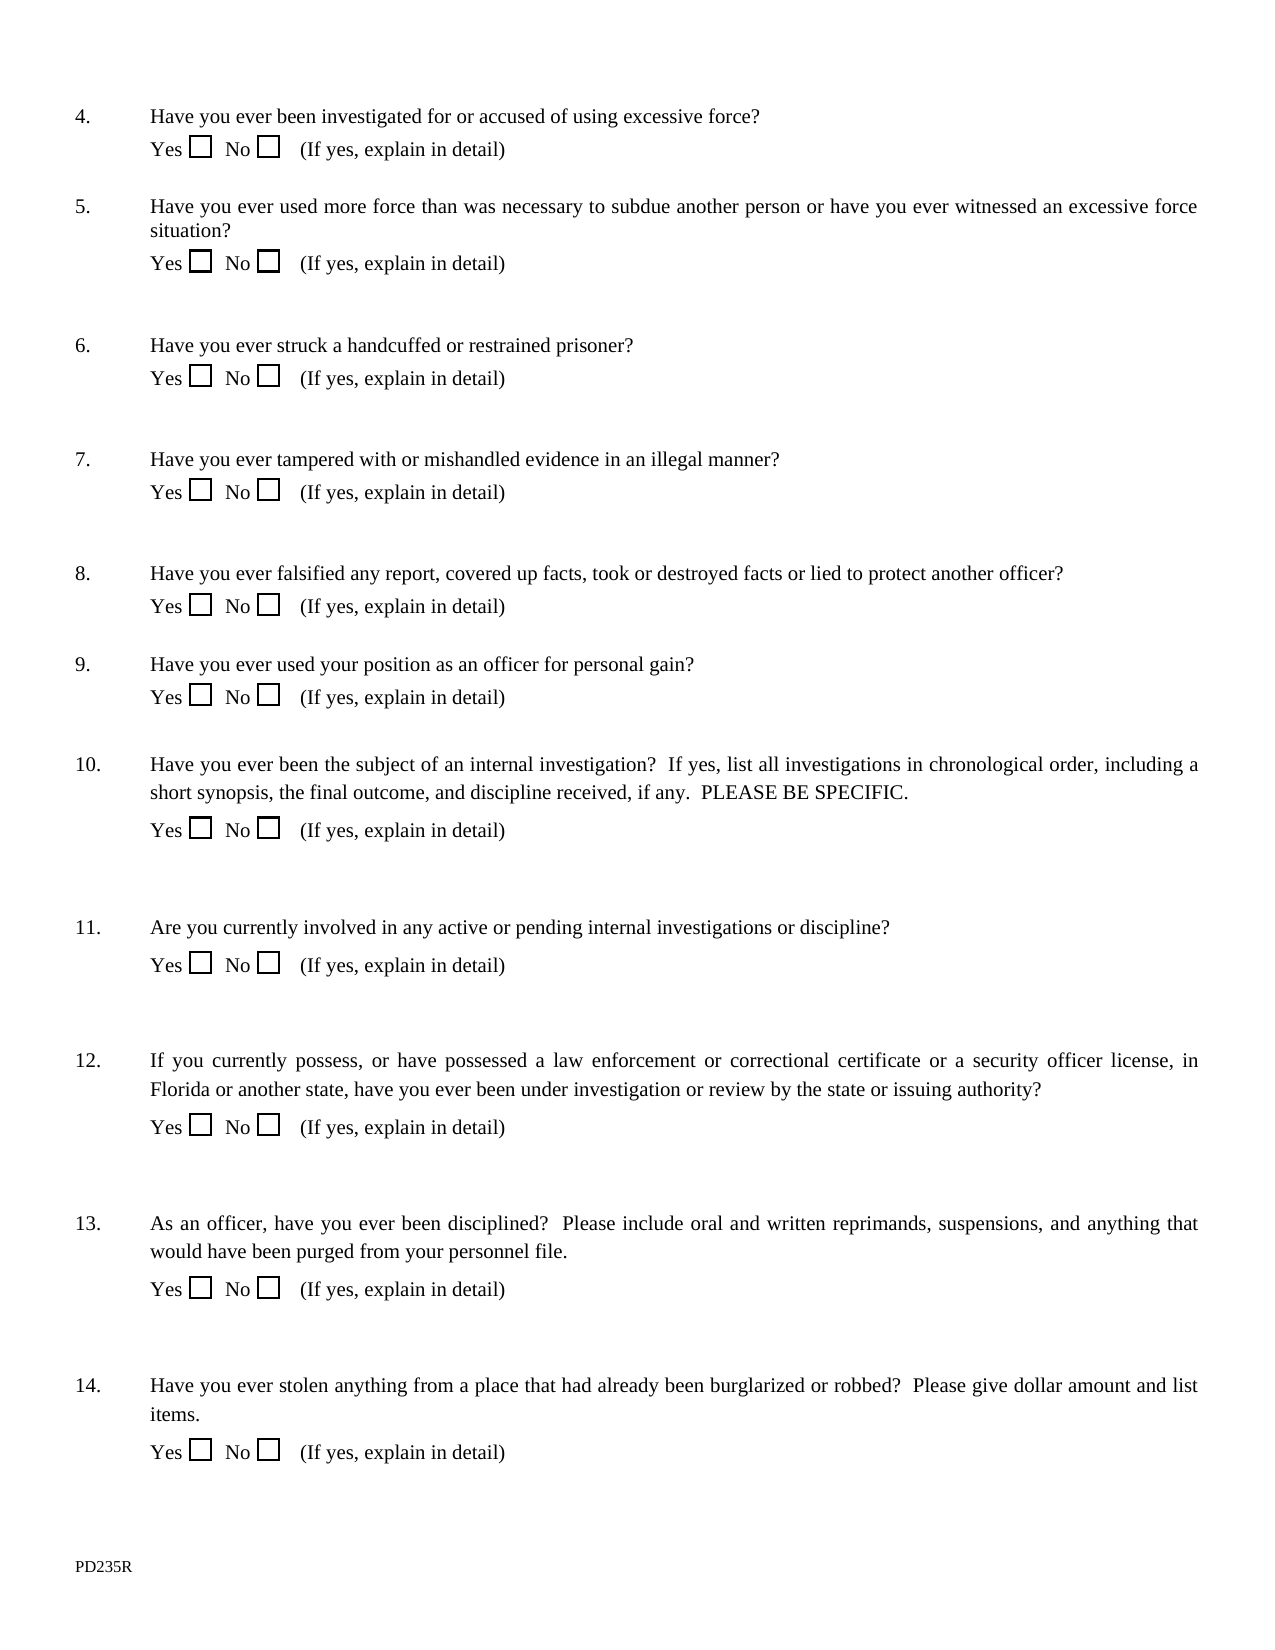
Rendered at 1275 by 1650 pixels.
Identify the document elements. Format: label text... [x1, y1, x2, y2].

text Yes No (If yes, explain in detail) [122, 471, 1200, 513]
text Yes No (If yes, explain in detail) [122, 1268, 1200, 1311]
text 5. Have you ever used more force than was necessary to subdue another person or have you ever witnessed an excessive force situation? [75, 194, 1200, 242]
text 12. If you currently possess, or have possessed a law enforcement or correctional certificate or a security officer license, in Florida or another state, have you ever been under investigation or review by the state or issuing authority? [75, 1048, 1200, 1101]
text Yes No (If yes, explain in detail) [122, 357, 1200, 399]
text Yes No (If yes, explain in detail) [122, 676, 1200, 718]
text Yes No (If yes, explain in detail) [122, 242, 1200, 284]
text 7. Have you ever tampered with or mishandled evidence in an illegal manner? [75, 447, 1200, 471]
text 14. Have you ever stolen anything from a place that had already been burglarized or robbed? Please give dollar amount and list items. [75, 1373, 1200, 1426]
text Yes No (If yes, explain in detail) [122, 1106, 1200, 1148]
text 6. Have you ever struck a handcuffed or restrained prisoner? [75, 332, 1200, 357]
text Yes No (If yes, explain in detail) [122, 1431, 1200, 1473]
text 4. Have you ever been investigated for or accused of using excessive force? [75, 104, 1200, 128]
text 13. As an officer, have you ever been disciplined? Please include oral and written reprimands, suspensions, and anything that would have been purged from your personnel file. [75, 1211, 1200, 1263]
text 11. Are you currently involved in any active or pending internal investigations or discipline? [75, 915, 1200, 939]
text 9. Have you ever used your position as an officer for personal gain? [75, 652, 1200, 676]
text 10. Have you ever been the subject of an internal investigation? If yes, list all investigations in chronological order, including a short synopsis, the final outcome, and discipline received, if any. PLEASE BE SPECIFIC. [75, 751, 1200, 804]
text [122, 128, 1200, 170]
text 8. Have you ever falsified any report, covered up facts, took or destroyed facts or lied to protect another officer? [75, 561, 1200, 585]
text Yes No (If yes, explain in detail) [122, 809, 1200, 851]
text Yes No (If yes, explain in detail) [122, 943, 1200, 986]
text Yes No (If yes, explain in detail) [122, 585, 1200, 627]
